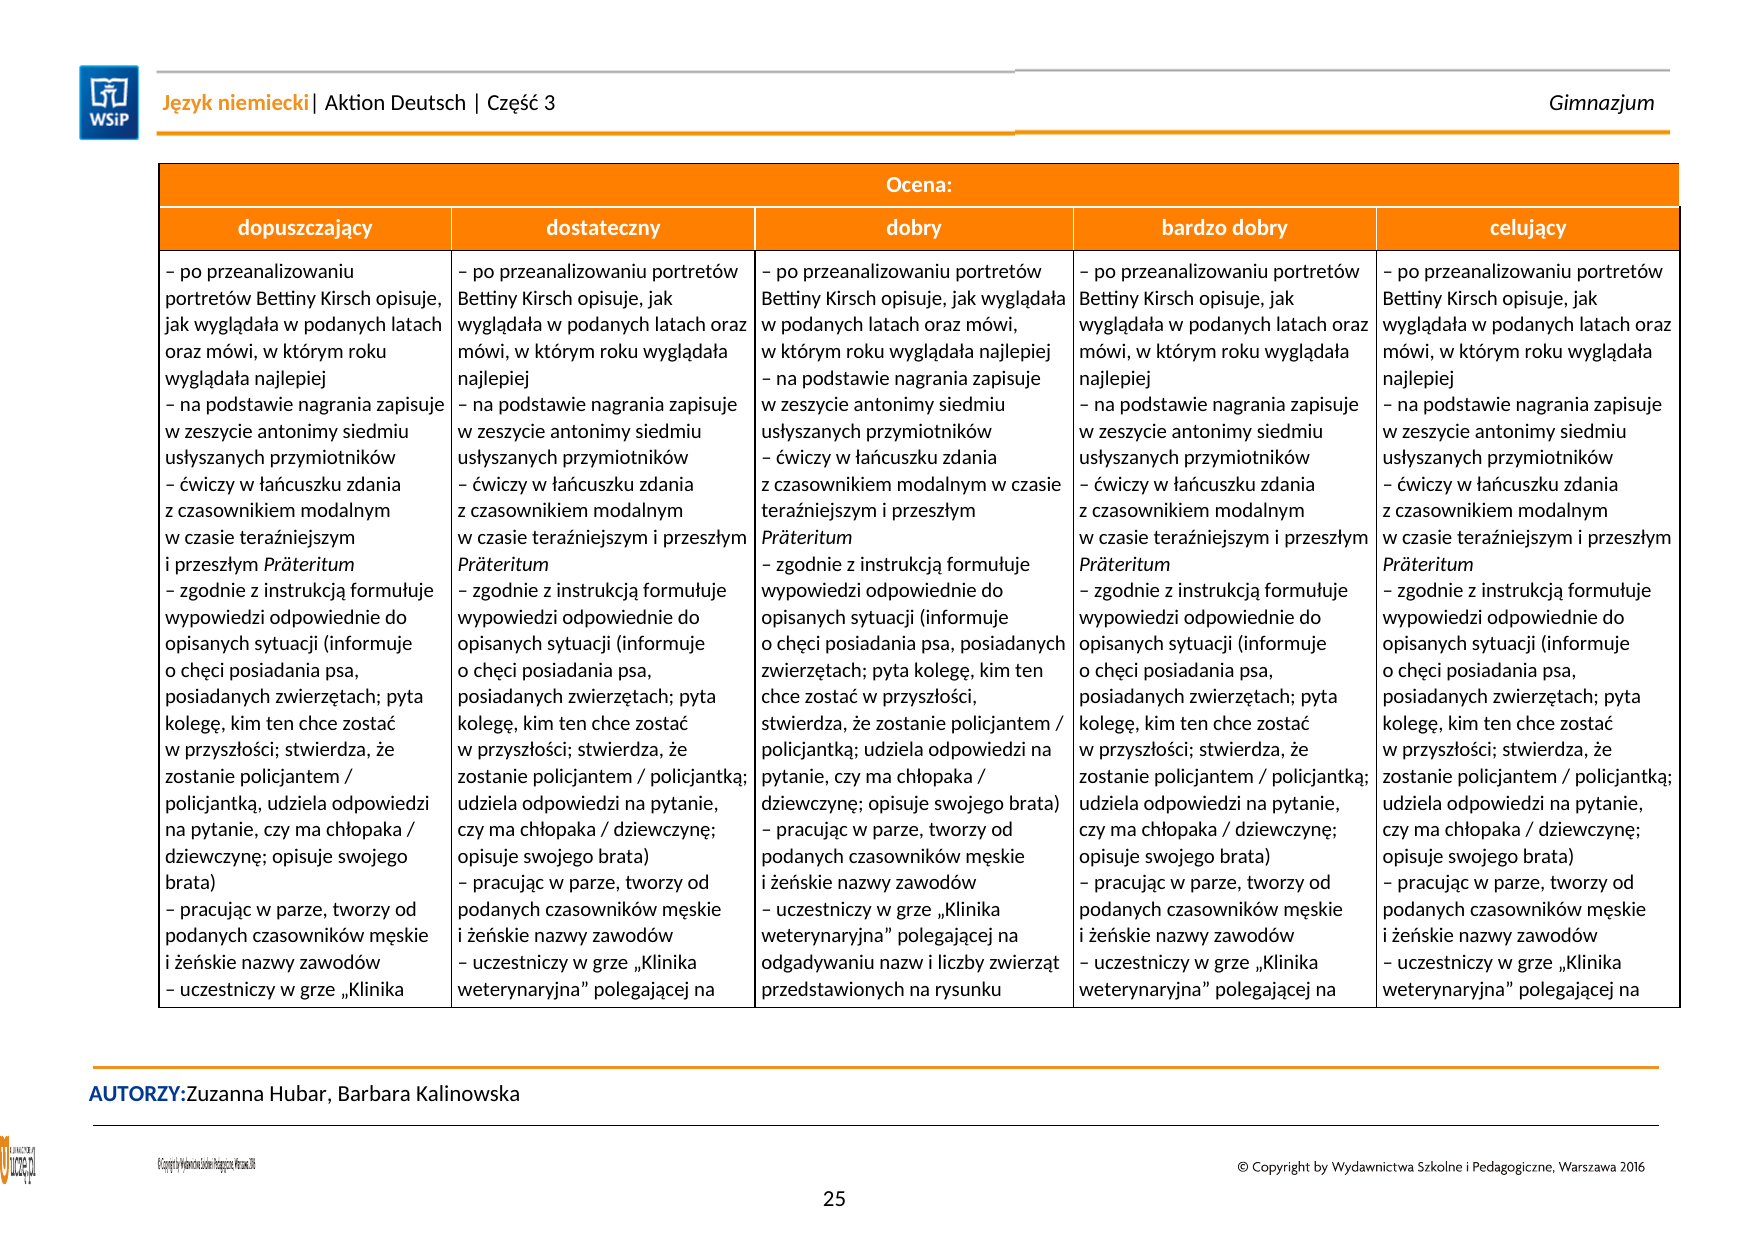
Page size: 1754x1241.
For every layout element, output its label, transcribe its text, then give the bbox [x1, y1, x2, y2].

table_cell celujący [1377, 208, 1679, 250]
table_cell dopuszczający [160, 208, 451, 250]
table_header Ocena: [160, 164, 1679, 206]
table_cell dostateczny [452, 208, 754, 250]
picture [0, 6, 1671, 164]
table_cell bardzo dobry [1074, 208, 1376, 250]
table_cell dobry [756, 208, 1073, 250]
